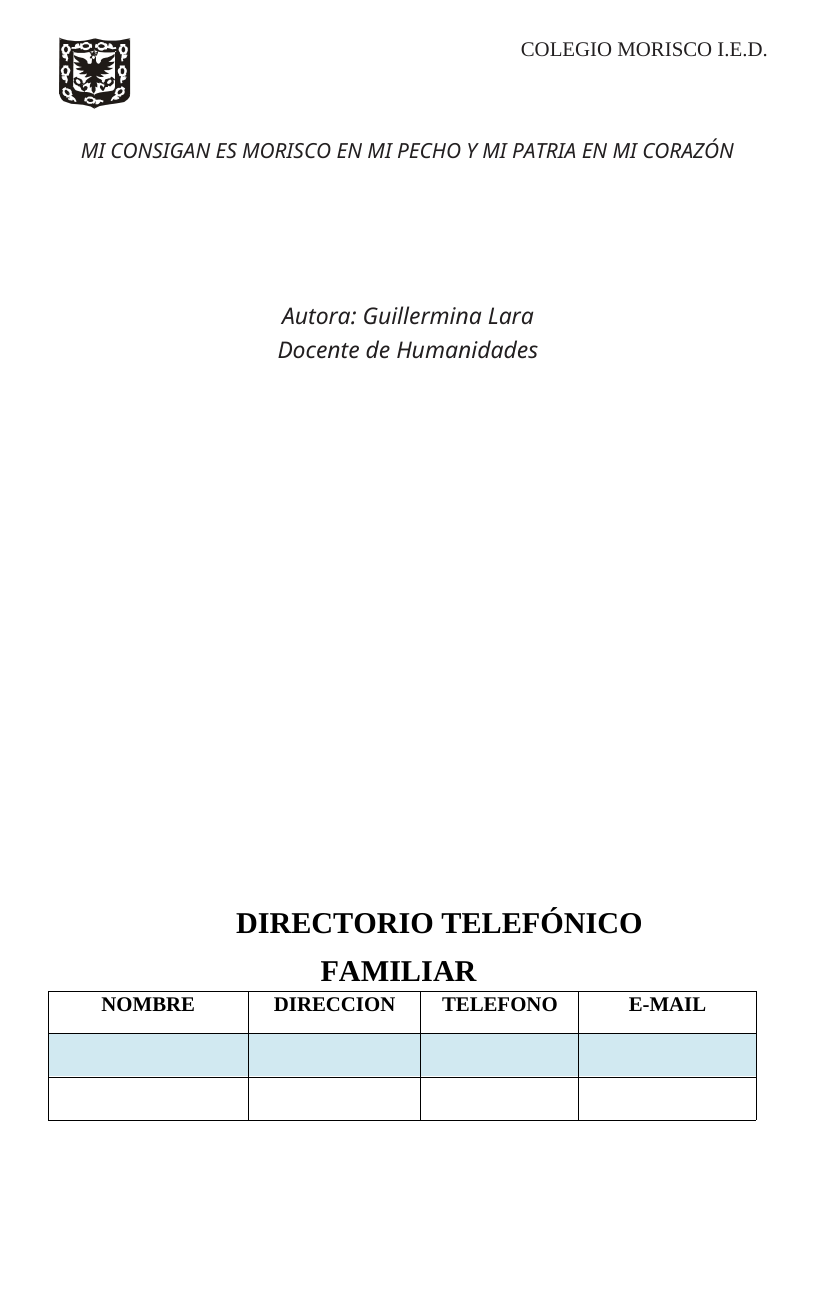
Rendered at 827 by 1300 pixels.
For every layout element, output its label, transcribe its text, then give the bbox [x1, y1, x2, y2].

table_cell [421, 1078, 578, 1119]
text FAMILIAR [48, 953, 768, 988]
table_cell [579, 1034, 756, 1076]
table_cell [249, 1078, 420, 1119]
text DIRECTORIO TELEFÓNICO [236, 906, 768, 940]
text Docente de Humanidades [48, 334, 768, 366]
table_header NOMBRE [49, 992, 248, 1033]
table_cell [249, 1034, 420, 1076]
table_cell [579, 1078, 756, 1119]
table_cell [49, 1034, 248, 1076]
table_cell [421, 1034, 578, 1076]
table_header DIRECCION [249, 992, 420, 1033]
picture [58, 36, 131, 109]
text MI CONSIGAN ES MORISCO EN MI PECHO Y MI PATRIA EN MI CORAZÓN [49, 136, 767, 165]
text Autora: Guillermina Lara [48, 300, 768, 332]
table_header TELEFONO [421, 992, 578, 1033]
table_header E-MAIL [579, 992, 756, 1033]
table_cell [49, 1078, 248, 1119]
